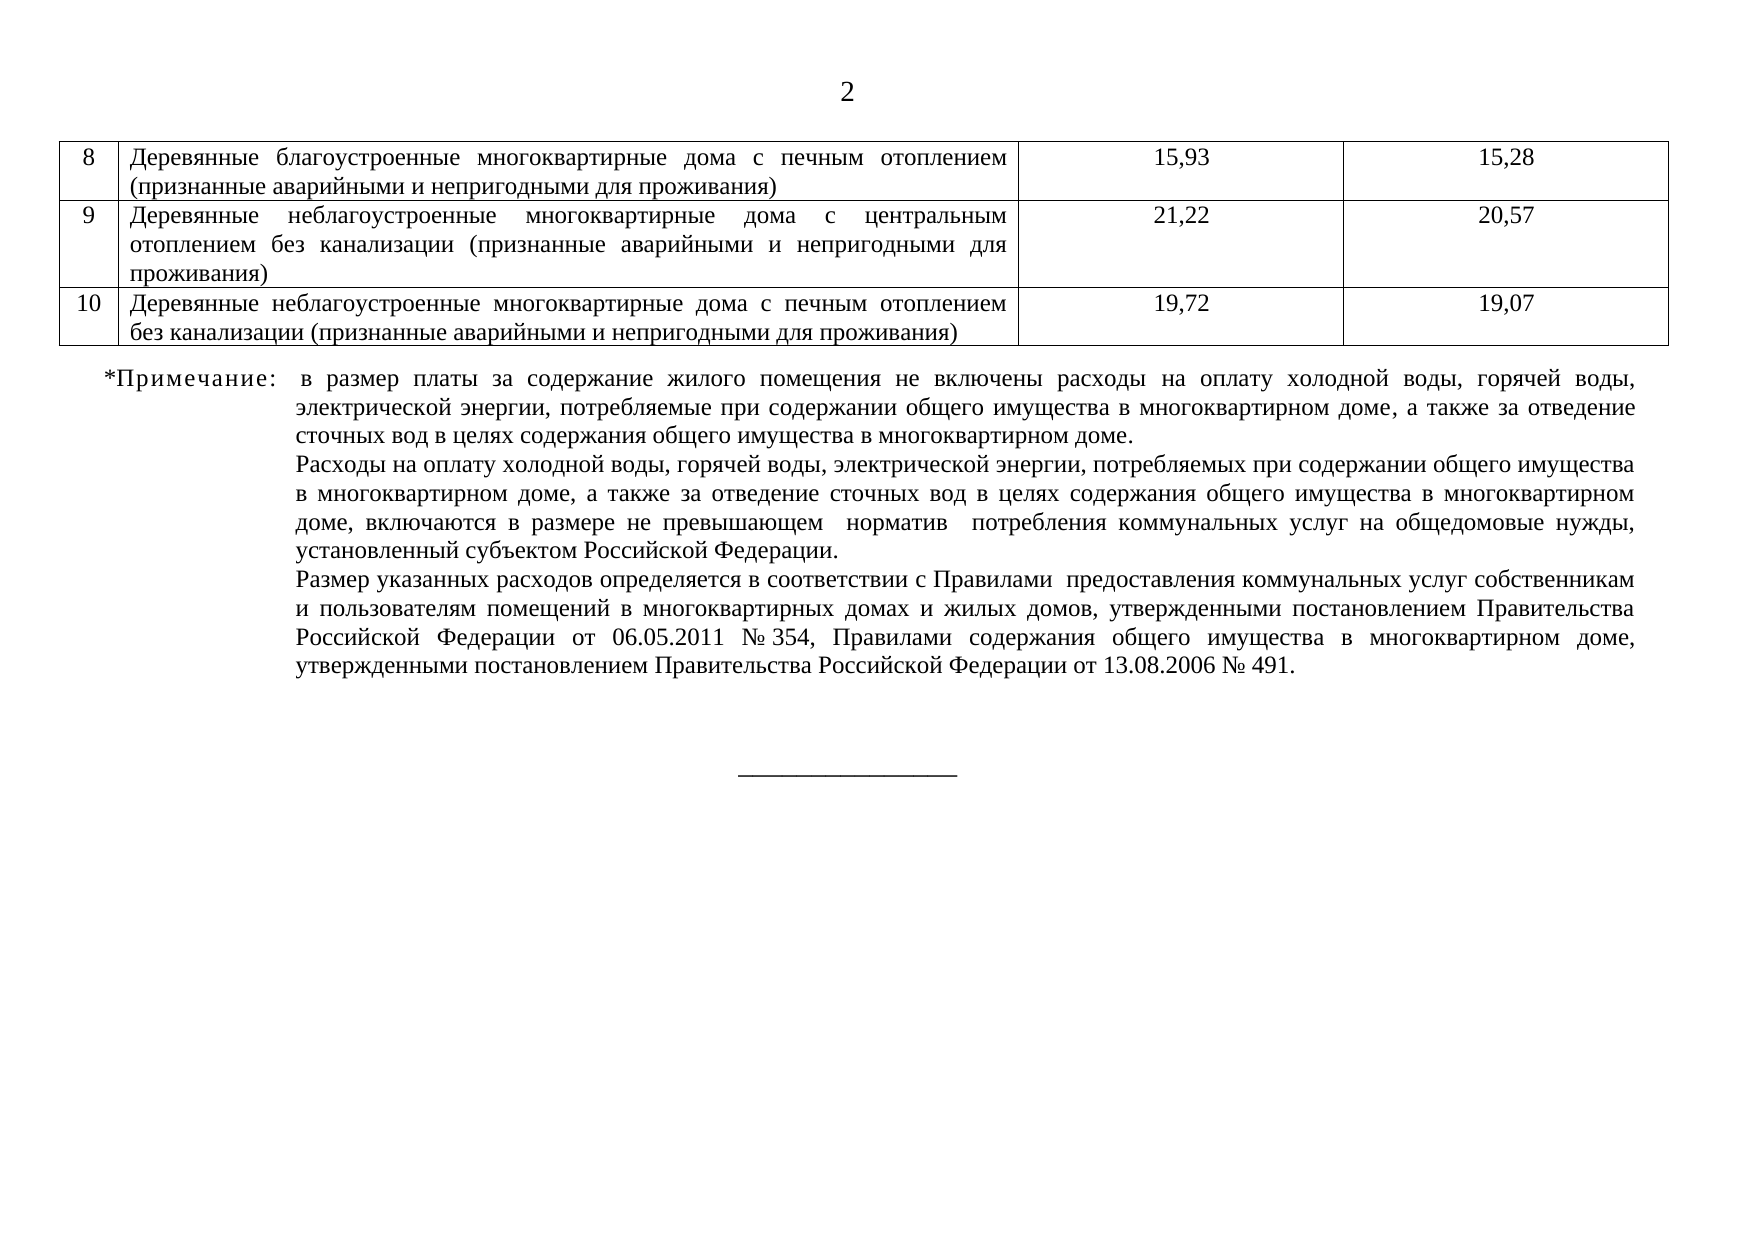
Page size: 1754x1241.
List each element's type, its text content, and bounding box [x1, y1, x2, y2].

text Расходы на оплату холодной воды, горячей воды, электрической энергии, потребляемых при содержании общего имущества в многоквартирном доме, а также за отведение сточных вод в целях содержания общего имущества в многоквартирном доме, включаются в размере не превышающем норматив потребления коммунальных услуг на общедомовые нужды, установленный субъектом Российской Федерации. [295, 449, 1636, 564]
table_header 8 [60, 142, 118, 199]
table_header Деревянные благоустроенные многоквартирные дома с печным отоплением (признанные аварийными и непригодными для проживания) [119, 142, 1018, 199]
table_cell 19,07 [1344, 288, 1668, 345]
table_cell 19,72 [1019, 288, 1343, 345]
text 2 [59, 74, 1636, 107]
text _______________ [59, 746, 1636, 780]
table_cell Деревянные неблагоустроенные многоквартирные дома с центральным отоплением без канализации (признанные аварийными и непригодными для проживания) [119, 201, 1018, 287]
table_cell 21,22 [1019, 201, 1343, 287]
table_cell 10 [60, 288, 118, 345]
table_cell Деревянные неблагоустроенные многоквартирные дома с печным отоплением без канализации (признанные аварийными и непригодными для проживания) [119, 288, 1018, 345]
text *Примечание: в размер платы за содержание жилого помещения не включены расходы на оплату холодной воды, горячей воды, электрической энергии, потребляемые при содержании общего имущества в многоквартирном доме, а также за отведение сточных вод в целях содержания общего имущества в многоквартирном доме. [103, 363, 1636, 449]
text Размер указанных расходов определяется в соответствии с Правилами предоставления коммунальных услуг собственникам и пользователям помещений в многоквартирных домах и жилых домов, утвержденными постановлением Правительства Российской Федерации от 06.05.2011 № 354, Правилами содержания общего имущества в многоквартирном доме, утвержденными постановлением Правительства Российской Федерации от 13.08.2006 № 491. [295, 564, 1636, 679]
table_cell 20,57 [1344, 201, 1668, 287]
table_cell 9 [60, 201, 118, 287]
table_header 15,28 [1344, 142, 1668, 199]
table_header 15,93 [1019, 142, 1343, 199]
